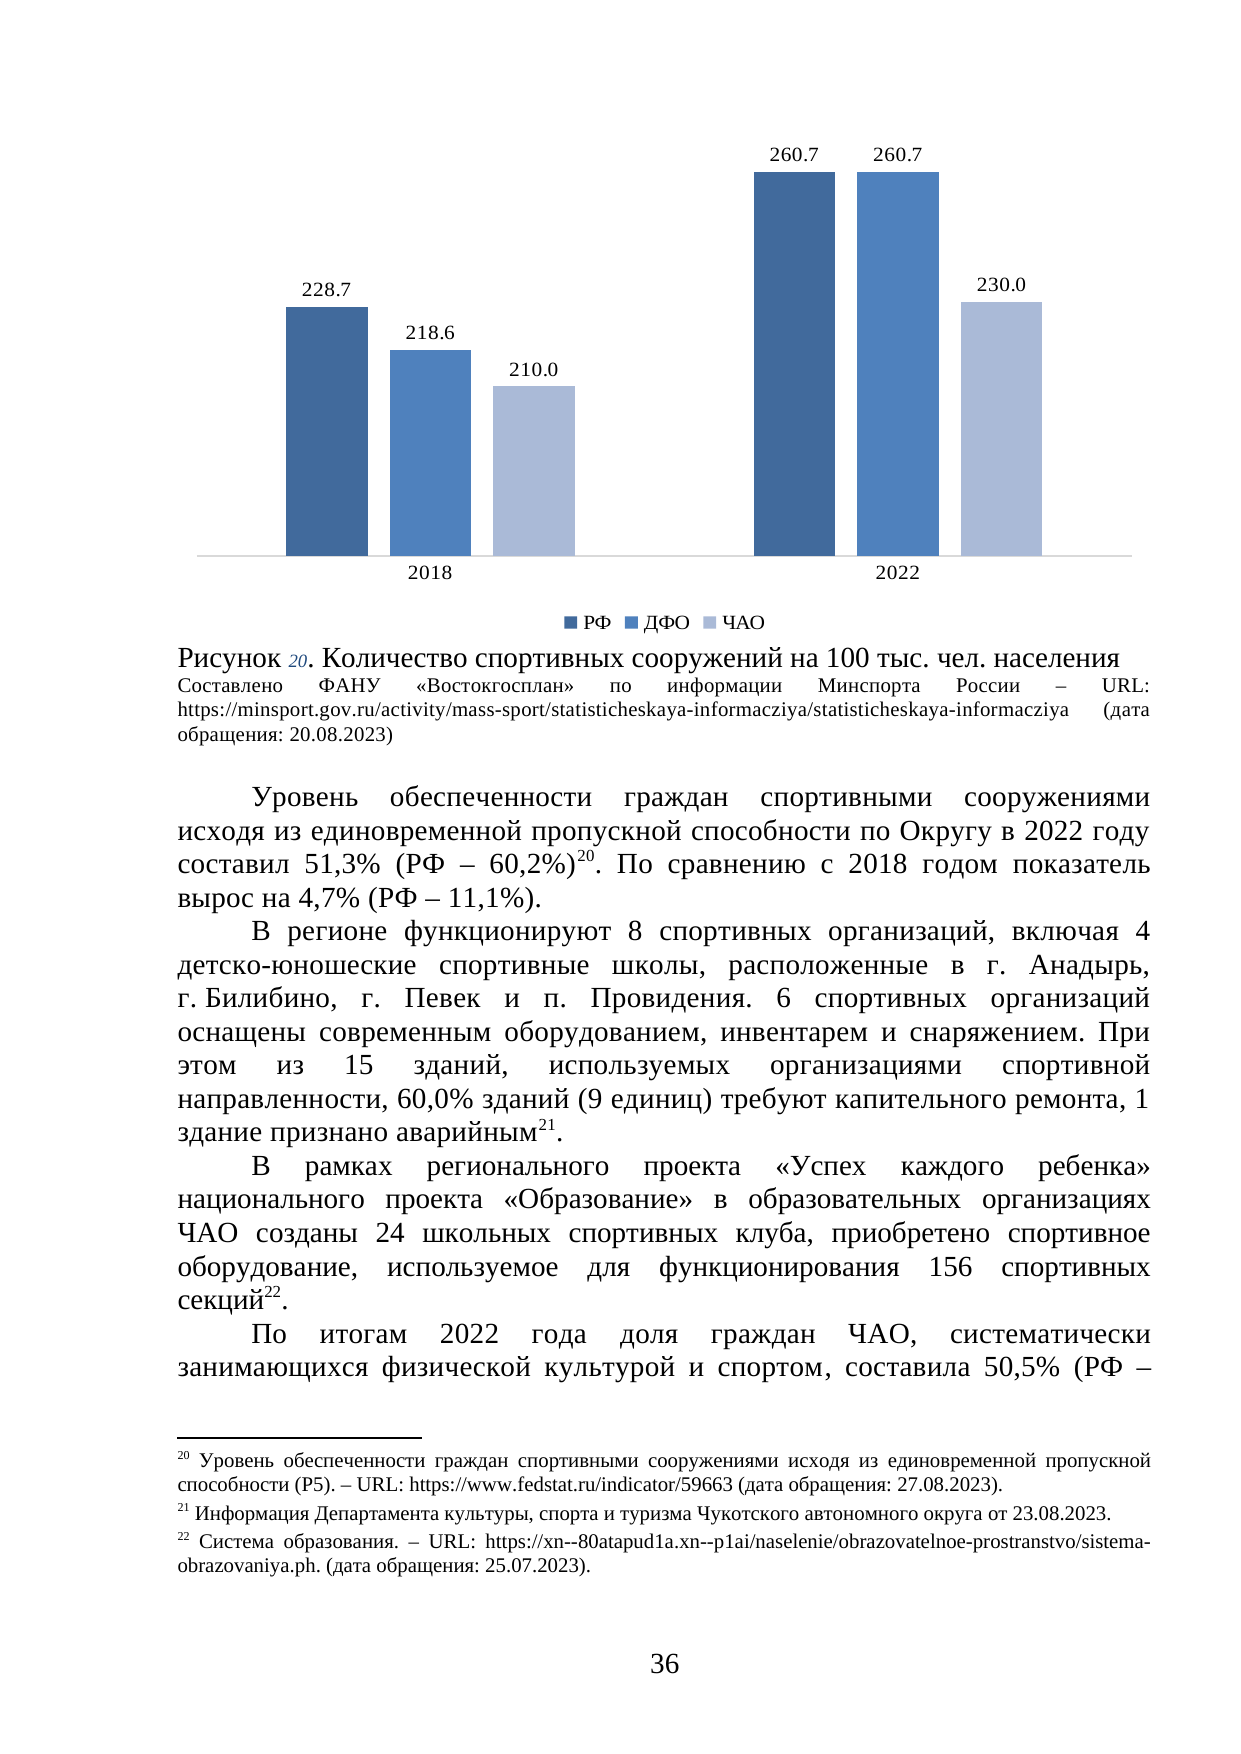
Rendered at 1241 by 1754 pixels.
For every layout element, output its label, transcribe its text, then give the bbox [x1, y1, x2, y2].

text Рисунок 20. Количество спортивных сооружений на 100 тыс. чел. населения [177, 640, 1152, 673]
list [177, 1316, 1152, 1383]
text Составлено ФАНУ «Востокгосплан» по информации Минспорта России – URL: https://minsport.gov.ru/activity/mass-sport/statisticheskaya-informacziya/statisticheskaya-informacziya (дата обращения: 20.08.2023) [177, 673, 1152, 746]
text В рамках регионального проекта «Успех каждого ребенка» национального проекта «Образование» в образовательных организациях ЧАО созданы 24 школьных спортивных клуба, приобретено спортивное оборудование, используемое для функционирования 156 спортивных секций. [177, 1148, 1152, 1316]
text В регионе функционируют 8 спортивных организаций, включая 4 детско-юношеские спортивные школы, расположенные в г. Анадырь, г. Билибино, г. Певек и п. Провидения. 6 спортивных организаций оснащены современным оборудованием, инвентарем и снаряжением. При этом из 15 зданий, используемых организациями спортивной направленности, 60,0% зданий (9 единиц) требуют капительного ремонта, 1 здание признано аварийным. [177, 913, 1152, 1148]
list Уровень обеспеченности граждан спортивными сооружениями исходя из единовременной пропускной способности по Округу в 2022 году составил 51,3% (РФ – 60,2%). По сравнению с 2018 годом показатель вырос на 4,7% (РФ – 11,1%). [177, 779, 1152, 913]
